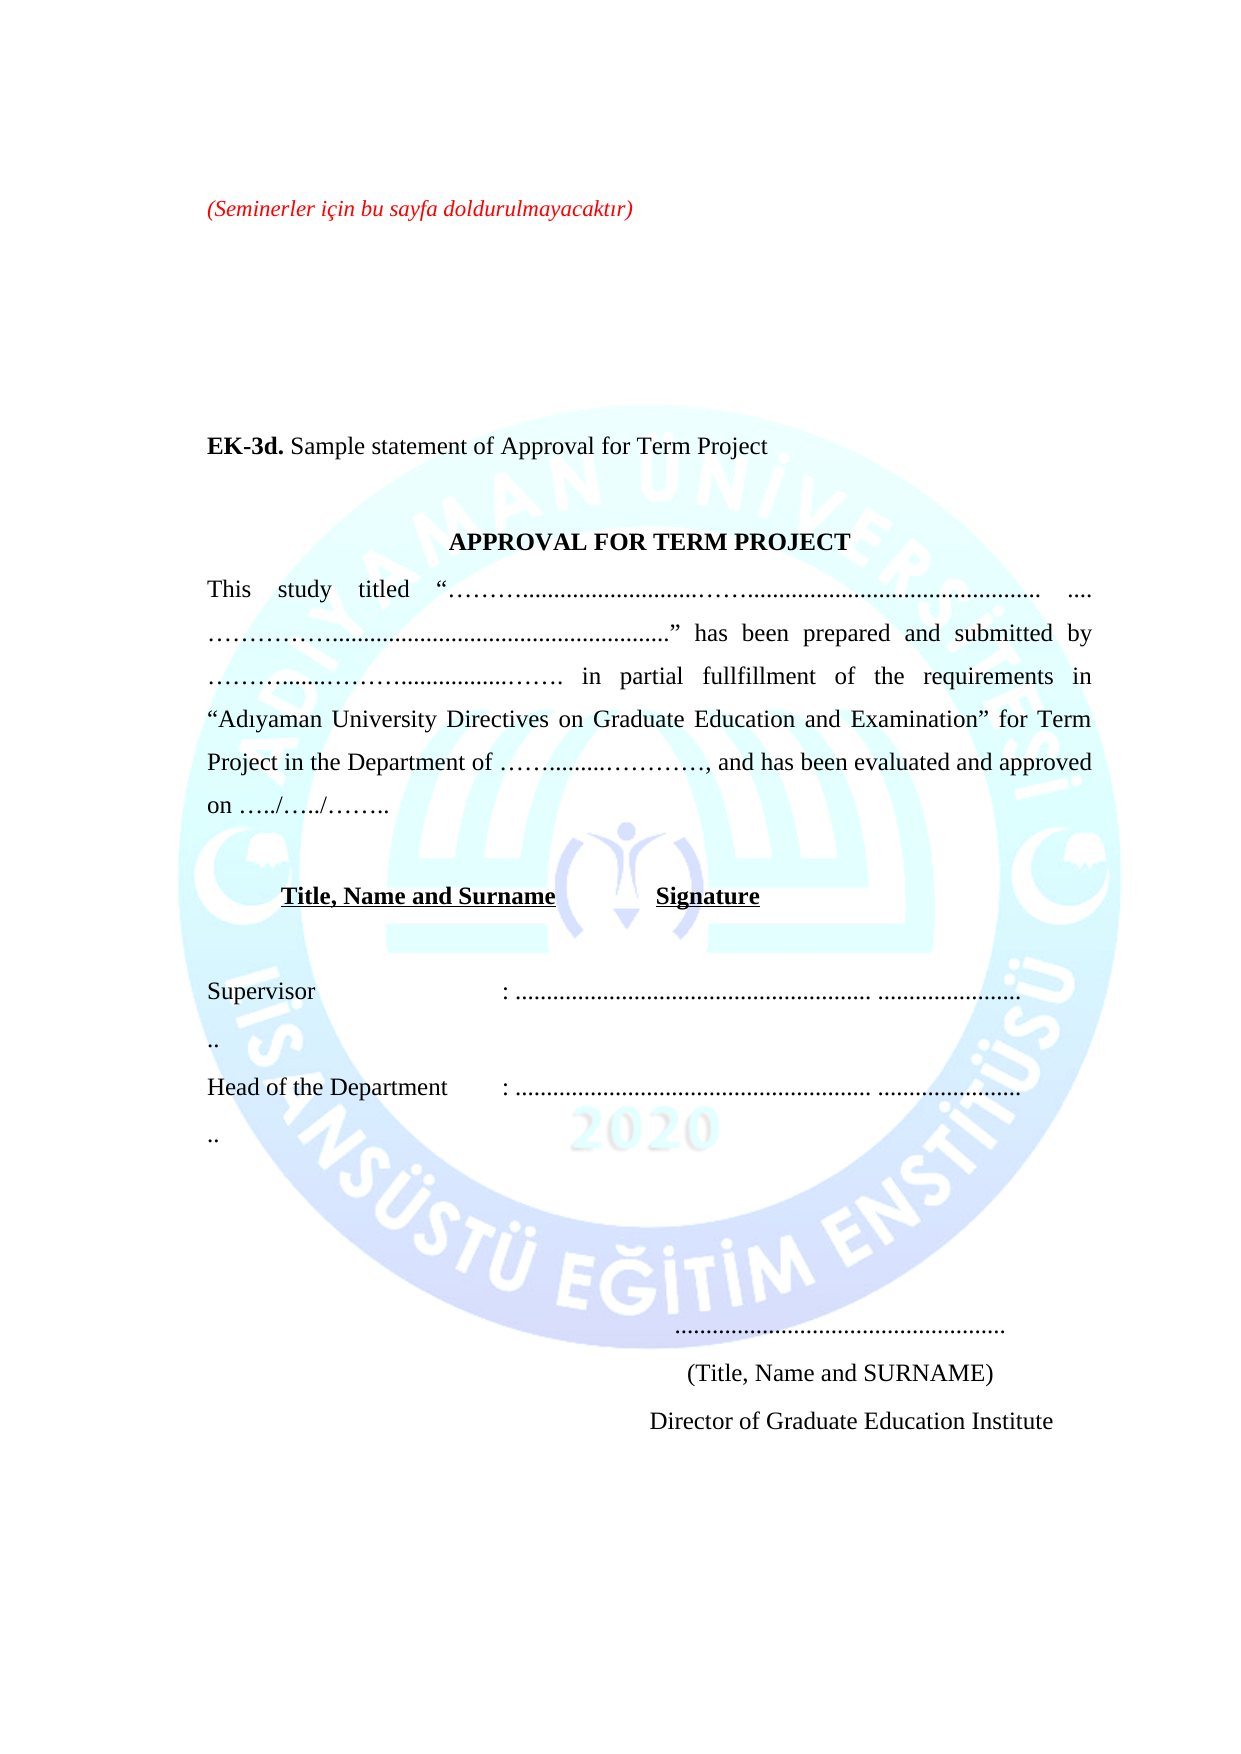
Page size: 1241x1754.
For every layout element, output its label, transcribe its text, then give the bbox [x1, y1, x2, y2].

text .. [207, 1024, 1092, 1053]
text EK-3d. Sample statement of Approval for Term Project [207, 431, 1092, 460]
text Director of Graduate Education Institute [207, 1406, 1092, 1434]
text (Title, Name and SURNAME) [207, 1358, 1092, 1387]
text ..................................................... [576, 1310, 1092, 1339]
text Title, Name and Surname Signature [207, 881, 1092, 910]
text Head of the Department : ......................................................... ....................... [207, 1072, 1092, 1101]
text .. [207, 1119, 1092, 1148]
text (Seminerler için bu sayfa doldurulmayacaktır) [207, 195, 1092, 222]
text This study titled “………............................……............................................... ....……………......................................................” has been prepared and submitted by ……….......……….................……. in partial fullfillment of the requirements in “Adıyaman University Directives on Graduate Education and Examination” for Term Project in the Department of …….........…………, and has been evaluated and approved on …../…../…….. [207, 574, 1092, 819]
text Supervisor : ......................................................... ....................... [207, 976, 1092, 1005]
text APPROVAL FOR TERM PROJECT [207, 527, 1092, 556]
